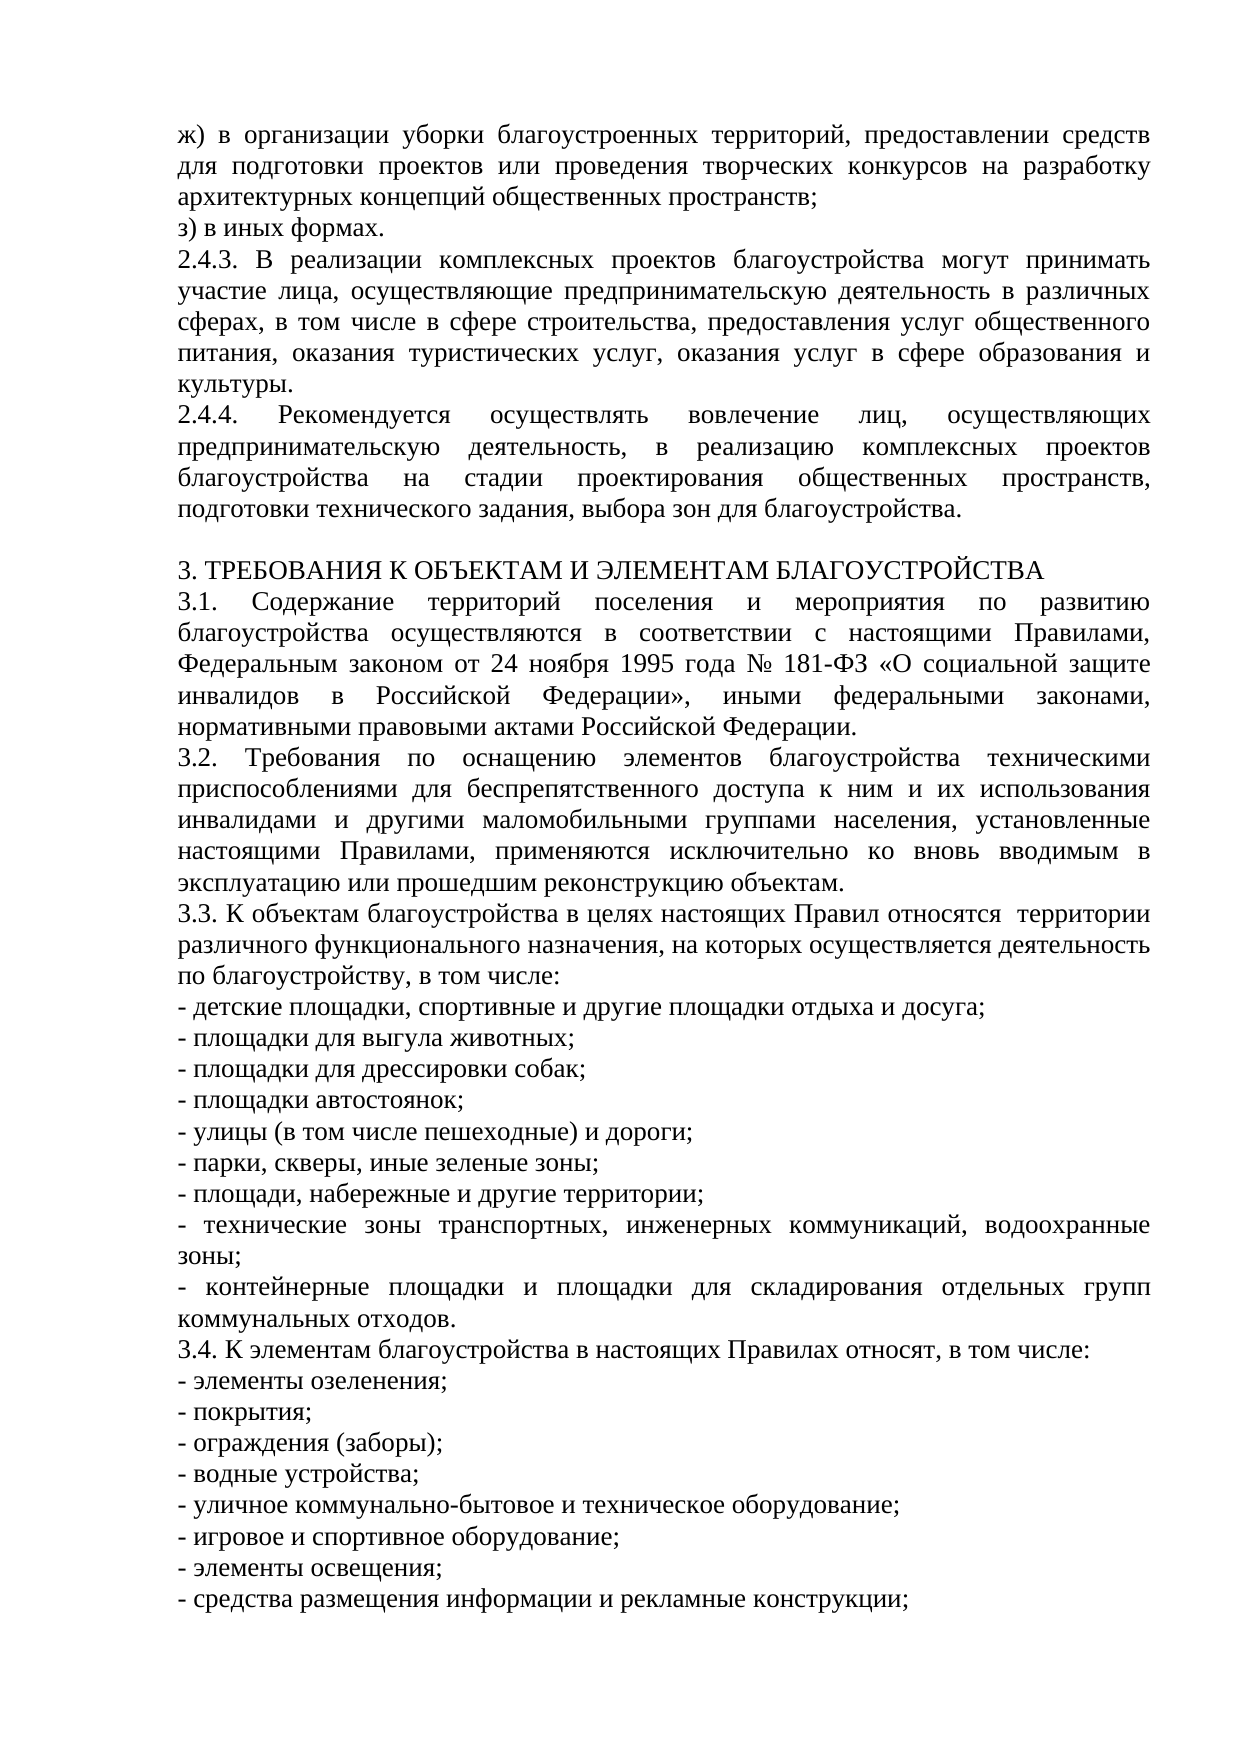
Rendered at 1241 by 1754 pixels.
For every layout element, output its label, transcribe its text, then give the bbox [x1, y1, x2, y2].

text ж) в организации уборки благоустроенных территорий, предоставлении средств для подготовки проектов или проведения творческих конкурсов на разработку архитектурных концепций общественных пространств; [177, 118, 1152, 212]
text - водные устройства; [177, 1457, 1152, 1488]
text - детские площадки, спортивные и другие площадки отдыха и досуга; [177, 990, 1152, 1021]
text - покрытия; [177, 1395, 1152, 1426]
text 3. ТРЕБОВАНИЯ К ОБЪЕКТАМ И ЭЛЕМЕНТАМ БЛАГОУСТРОЙСТВА [177, 554, 1152, 585]
text - площади, набережные и другие территории; [177, 1177, 1152, 1208]
text - технические зоны транспортных, инженерных коммуникаций, водоохранные зоны; [177, 1208, 1152, 1271]
text - улицы (в том числе пешеходные) и дороги; [177, 1115, 1152, 1146]
text 2.4.4. Рекомендуется осуществлять вовлечение лиц, осуществляющих предпринимательскую деятельность, в реализацию комплексных проектов благоустройства на стадии проектирования общественных пространств, подготовки технического задания, выбора зон для благоустройства. [177, 398, 1152, 523]
text - средства размещения информации и рекламные конструкции; [177, 1582, 1152, 1613]
text 2.4.3. В реализации комплексных проектов благоустройства могут принимать участие лица, осуществляющие предпринимательскую деятельность в различных сферах, в том числе в сфере строительства, предоставления услуг общественного питания, оказания туристических услуг, оказания услуг в сфере образования и культуры. [177, 243, 1152, 398]
text 3.2. Требования по оснащению элементов благоустройства техническими приспособлениями для беспрепятственного доступа к ним и их использования инвалидами и другими маломобильными группами населения, установленные настоящими Правилами, применяются исключительно ко вновь вводимым в эксплуатацию или прошедшим реконструкцию объектам. [177, 741, 1152, 897]
text 3.4. К элементам благоустройства в настоящих Правилах относят, в том числе: [177, 1333, 1152, 1364]
text - площадки для дрессировки собак; [177, 1052, 1152, 1084]
text з) в иных формах. [177, 212, 1152, 243]
text - уличное коммунально-бытовое и техническое оборудование; [177, 1488, 1152, 1520]
text - парки, скверы, иные зеленые зоны; [177, 1146, 1152, 1177]
text - элементы освещения; [177, 1551, 1152, 1582]
text - игровое и спортивное оборудование; [177, 1520, 1152, 1551]
text 3.3. К объектам благоустройства в целях настоящих Правил относятся территории различного функционального назначения, на которых осуществляется деятельность по благоустройству, в том числе: [177, 897, 1152, 990]
text - элементы озеленения; [177, 1364, 1152, 1395]
text - площадки для выгула животных; [177, 1021, 1152, 1052]
text - контейнерные площадки и площадки для складирования отдельных групп коммунальных отходов. [177, 1271, 1152, 1333]
text - площадки автостоянок; [177, 1084, 1152, 1115]
text - ограждения (заборы); [177, 1426, 1152, 1457]
text 3.1. Содержание территорий поселения и мероприятия по развитию благоустройства осуществляются в соответствии с настоящими Правилами, Федеральным законом от 24 ноября 1995 года № 181-ФЗ «О социальной защите инвалидов в Российской Федерации», иными федеральными законами, нормативными правовыми актами Российской Федерации. [177, 585, 1152, 741]
